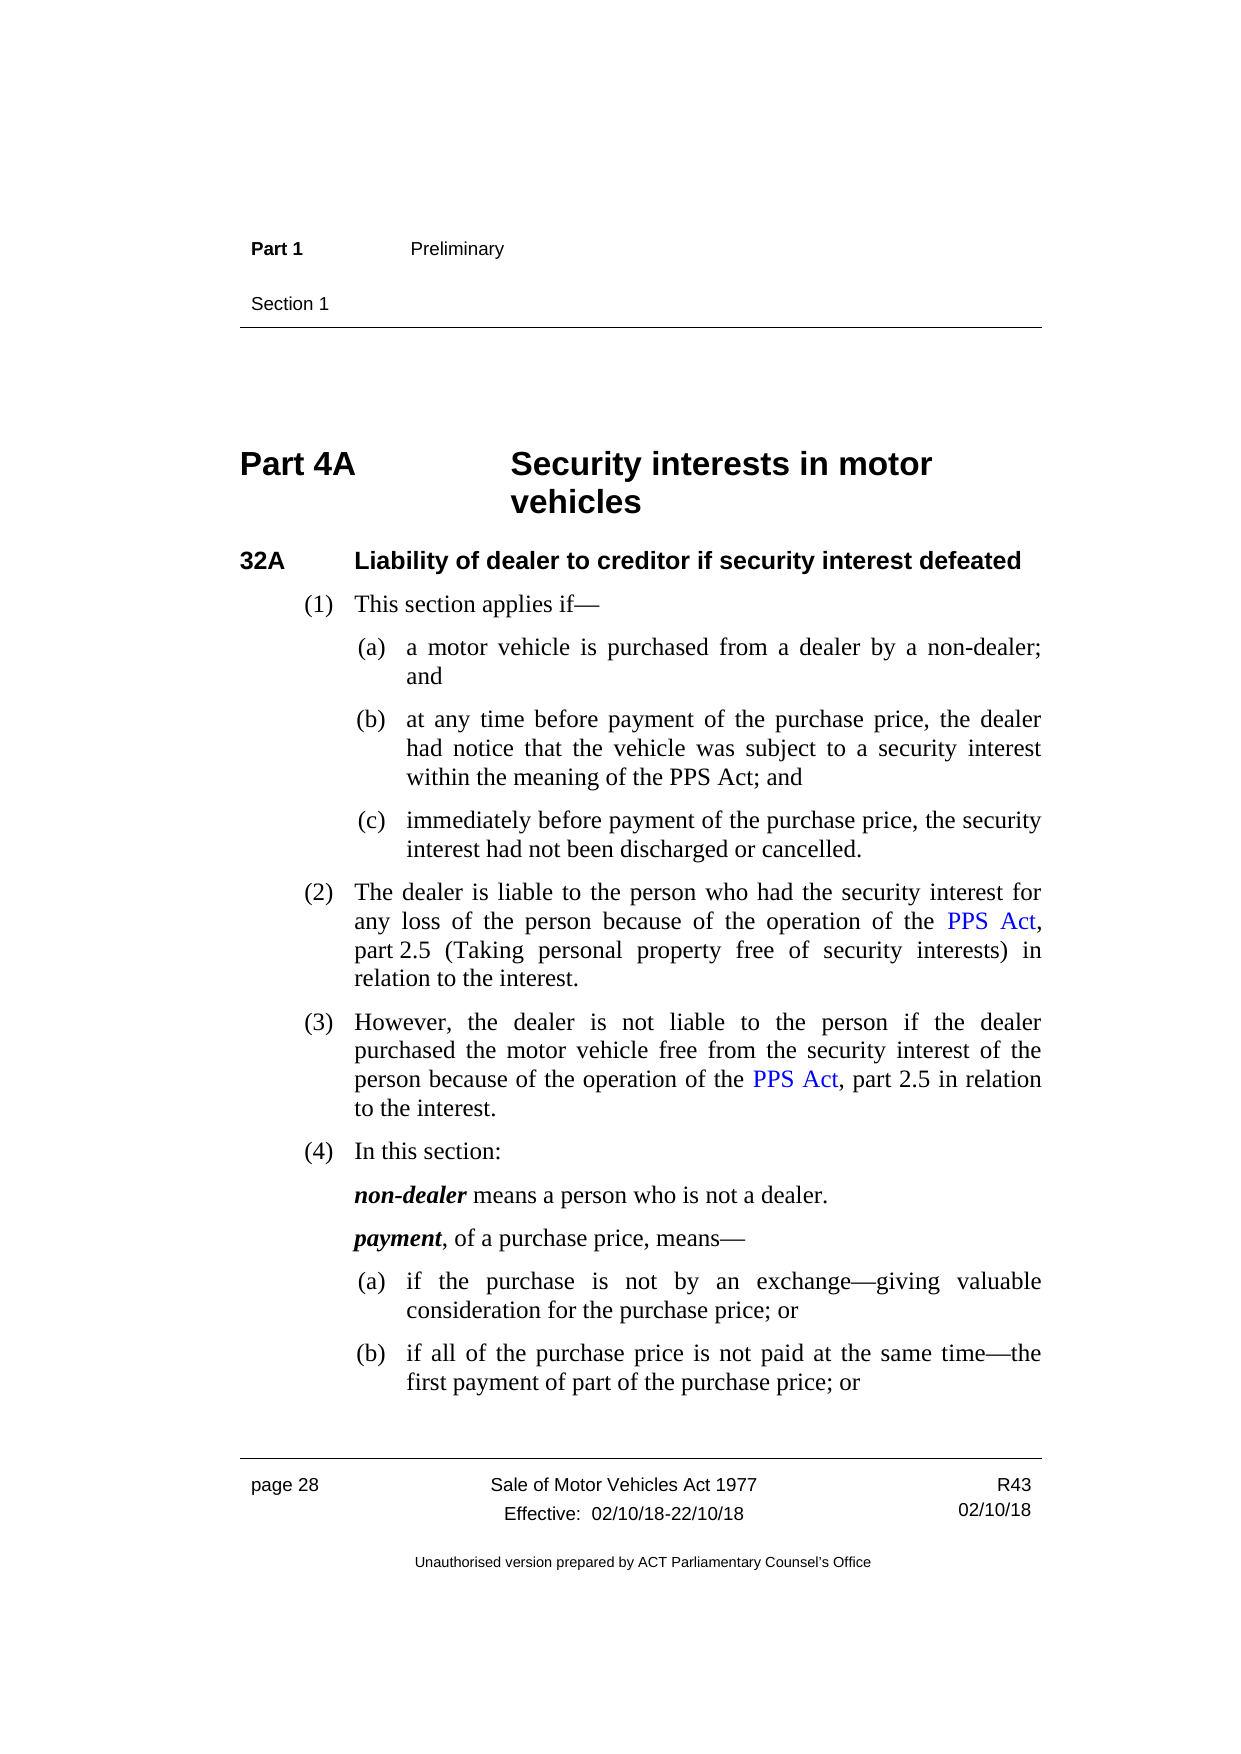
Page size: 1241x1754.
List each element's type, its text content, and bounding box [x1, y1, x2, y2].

text Part 4A Security interests in motor vehicles [239, 444, 1042, 521]
text (c) immediately before payment of the purchase price, the security interest had not been discharged or cancelled. [239, 805, 1042, 863]
text (a) a motor vehicle is purchased from a dealer by a non-dealer; and [239, 632, 1042, 690]
text (b) at any time before payment of the purchase price, the dealer had notice that the vehicle was subject to a security interest within the meaning of the PPS Act; and [239, 704, 1042, 791]
text (1) This section applies if— [239, 589, 1042, 618]
text (4) In this section: [239, 1136, 1042, 1165]
text (a) if the purchase is not by an exchange—giving valuable consideration for the purchase price; or [239, 1266, 1042, 1324]
text 32A Liability of dealer to creditor if security interest defeated [239, 546, 1042, 574]
text non-dealer means a person who is not a dealer. [354, 1180, 1042, 1208]
text (3) However, the dealer is not liable to the person if the dealer purchased the motor vehicle free from the security interest of the person because of the operation of the PPS Act, part 2.5 in relation to the interest. [239, 1007, 1042, 1122]
text payment, of a purchase price, means— [354, 1223, 1042, 1252]
text (2) The dealer is liable to the person who had the security interest for any loss of the person because of the operation of the PPS Act, part 2.5 (Taking personal property free of security interests) in relation to the interest. [239, 877, 1042, 992]
text (b) if all of the purchase price is not paid at the same time—the first payment of part of the purchase price; or [239, 1338, 1042, 1396]
